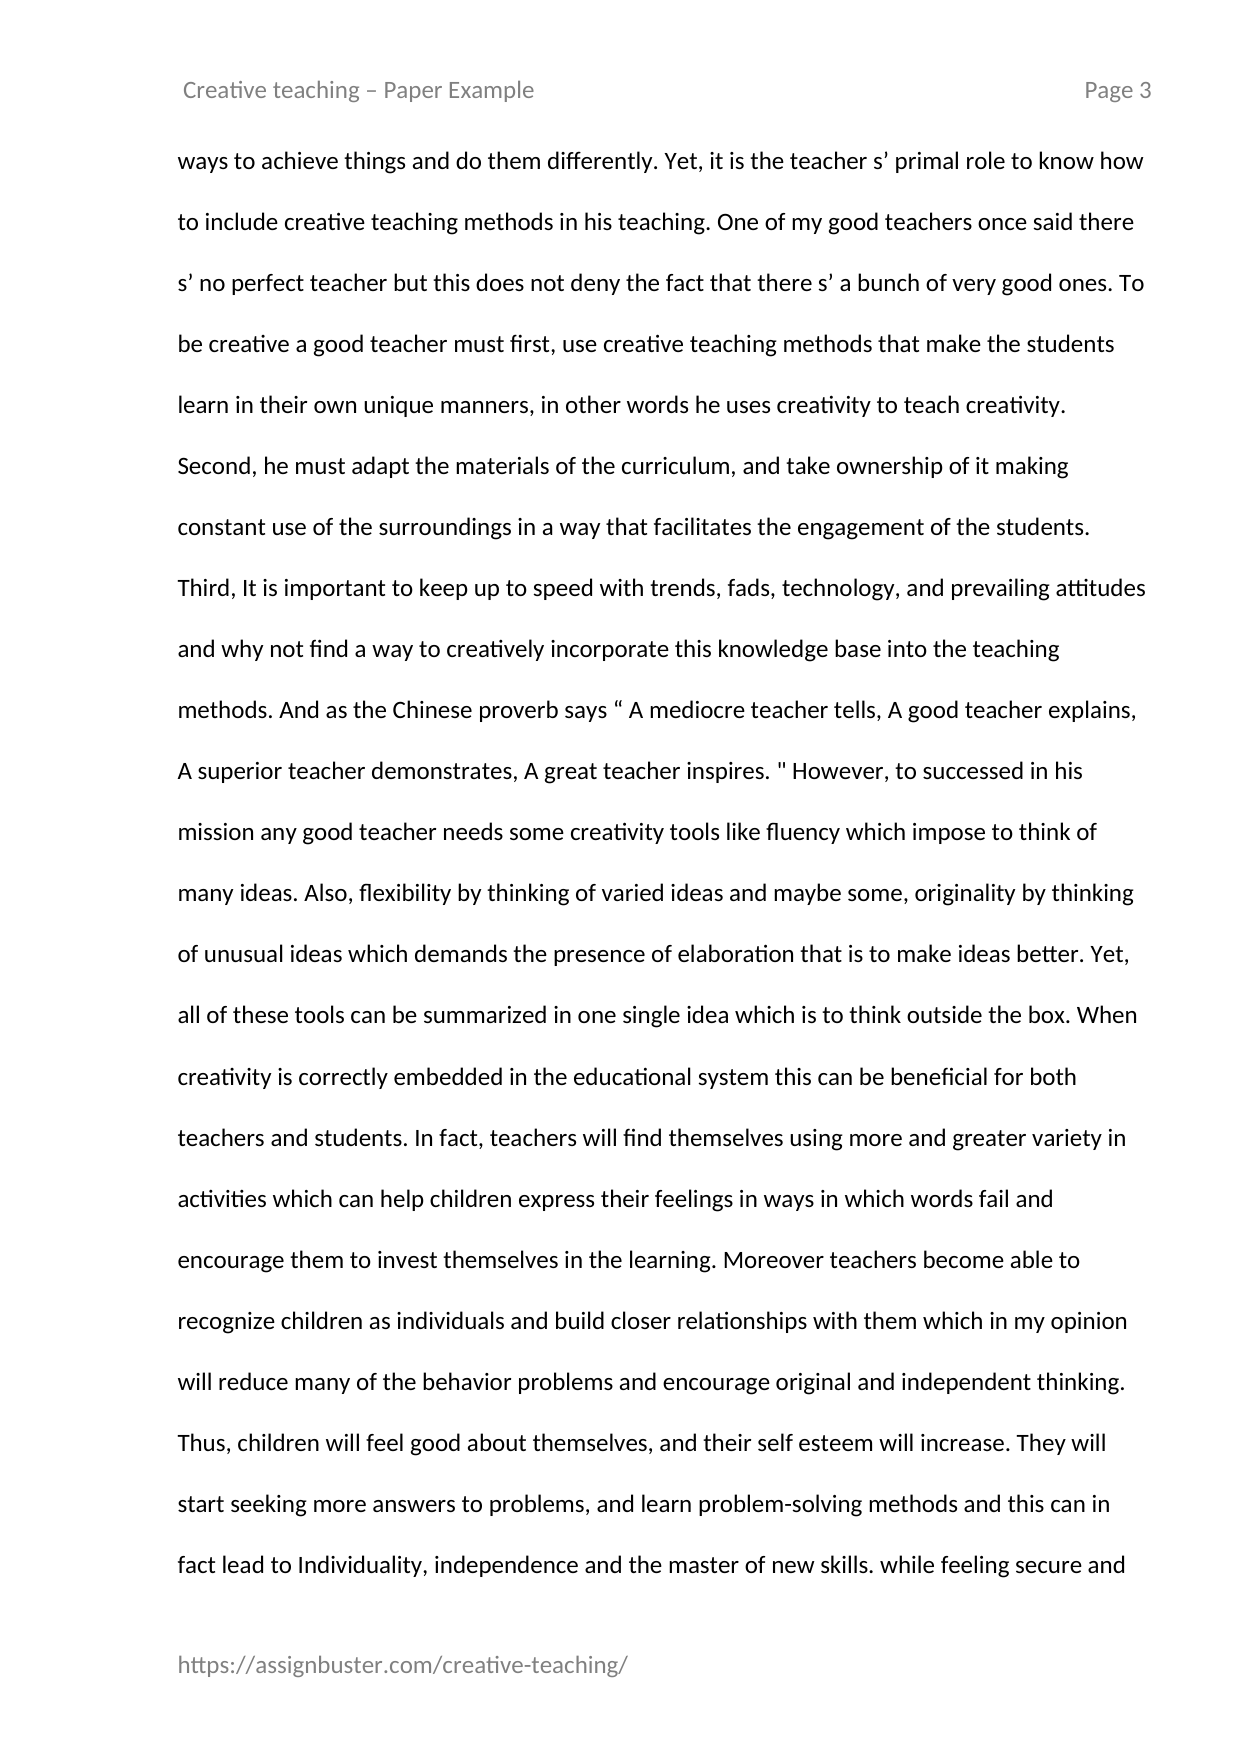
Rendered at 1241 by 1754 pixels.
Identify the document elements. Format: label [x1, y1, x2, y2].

text [177, 145, 1152, 1579]
